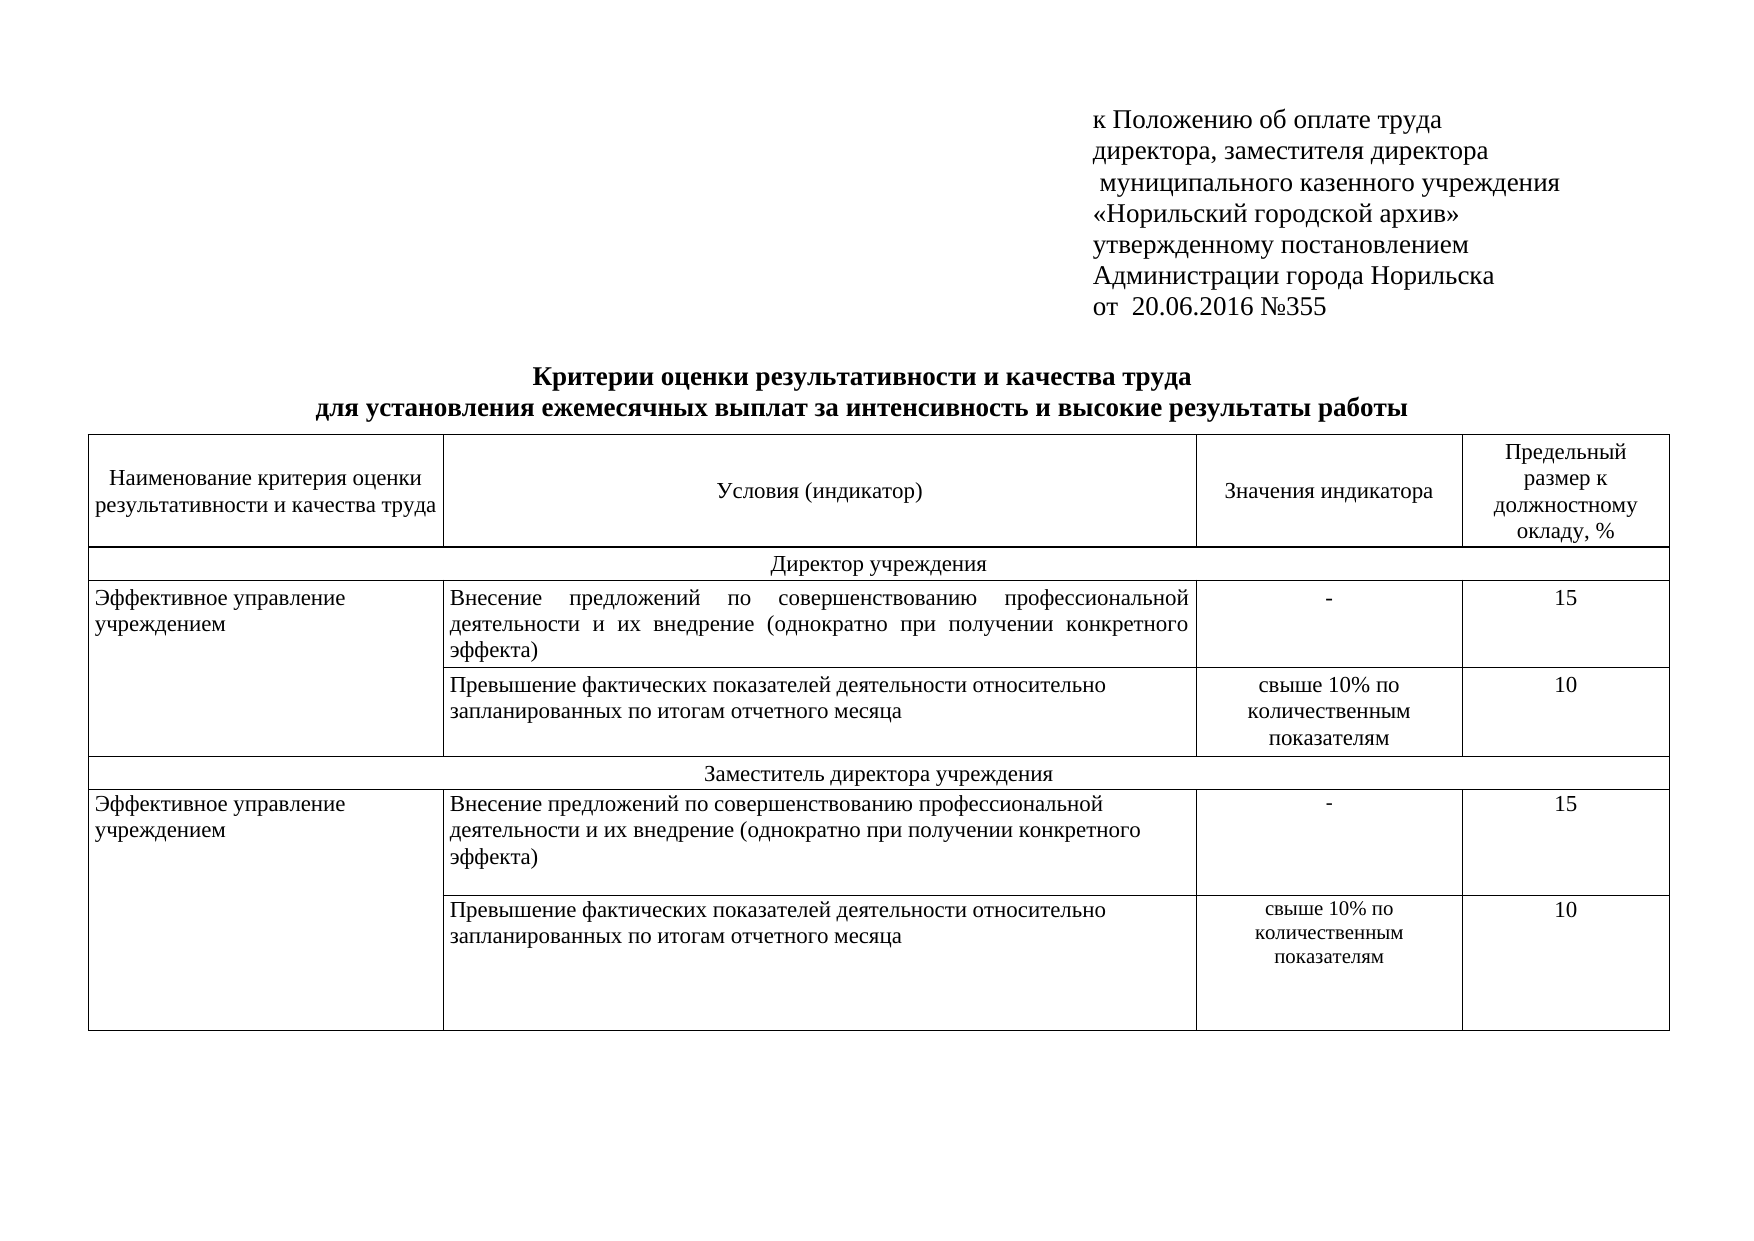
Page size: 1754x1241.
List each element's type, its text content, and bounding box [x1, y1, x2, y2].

table_header Условия (индикатор) [444, 435, 1196, 546]
text к Положению об оплате труда [1093, 103, 1636, 134]
table_header Наименование критерия оценки результативности и качества труда [89, 435, 443, 546]
table_cell Эффективное управление учреждением [89, 790, 443, 1029]
table_cell Заместитель директора учреждения [89, 757, 1669, 789]
list Критерии оценки результативности и качества труда [89, 360, 1636, 391]
table_cell - [1197, 790, 1462, 894]
table_cell свыше 10% по количественным показателям [1197, 896, 1462, 1029]
text директора, заместителя директора [1093, 134, 1636, 166]
text Администрации города Норильска [1093, 259, 1636, 290]
table_cell Превышение фактических показателей деятельности относительно запланированных по итогам отчетного месяца [444, 668, 1196, 756]
table_cell свыше 10% по количественным показателям [1197, 668, 1462, 756]
table_header Значения индикатора [1197, 435, 1462, 546]
text муниципального казенного учреждения [1093, 166, 1636, 197]
text «Норильский городской архив» [1093, 197, 1636, 228]
table_cell 15 [1463, 790, 1669, 894]
text утвержденному постановлением [1093, 228, 1636, 259]
table_cell 15 [1463, 581, 1669, 667]
table_cell Внесение предложений по совершенствованию профессиональной деятельности и их внедрение (однократно при получении конкретного эффекта) [444, 790, 1196, 894]
table_cell 10 [1463, 896, 1669, 1029]
table_cell Превышение фактических показателей деятельности относительно запланированных по итогам отчетного месяца [444, 896, 1196, 1029]
table_cell 10 [1463, 668, 1669, 756]
table_cell Директор учреждения [89, 548, 1669, 579]
table_cell - [1197, 581, 1462, 667]
table_cell Внесение предложений по совершенствованию профессиональной деятельности и их внедрение (однократно при получении конкретного эффекта) [444, 581, 1196, 667]
table_header Предельный размер к должностному окладу, % [1463, 435, 1669, 546]
text от 20.06.2016 №355 [1093, 290, 1636, 321]
list для установления ежемесячных выплат за интенсивность и высокие результаты работы [89, 391, 1636, 422]
table_cell Эффективное управление учреждением [89, 581, 443, 756]
